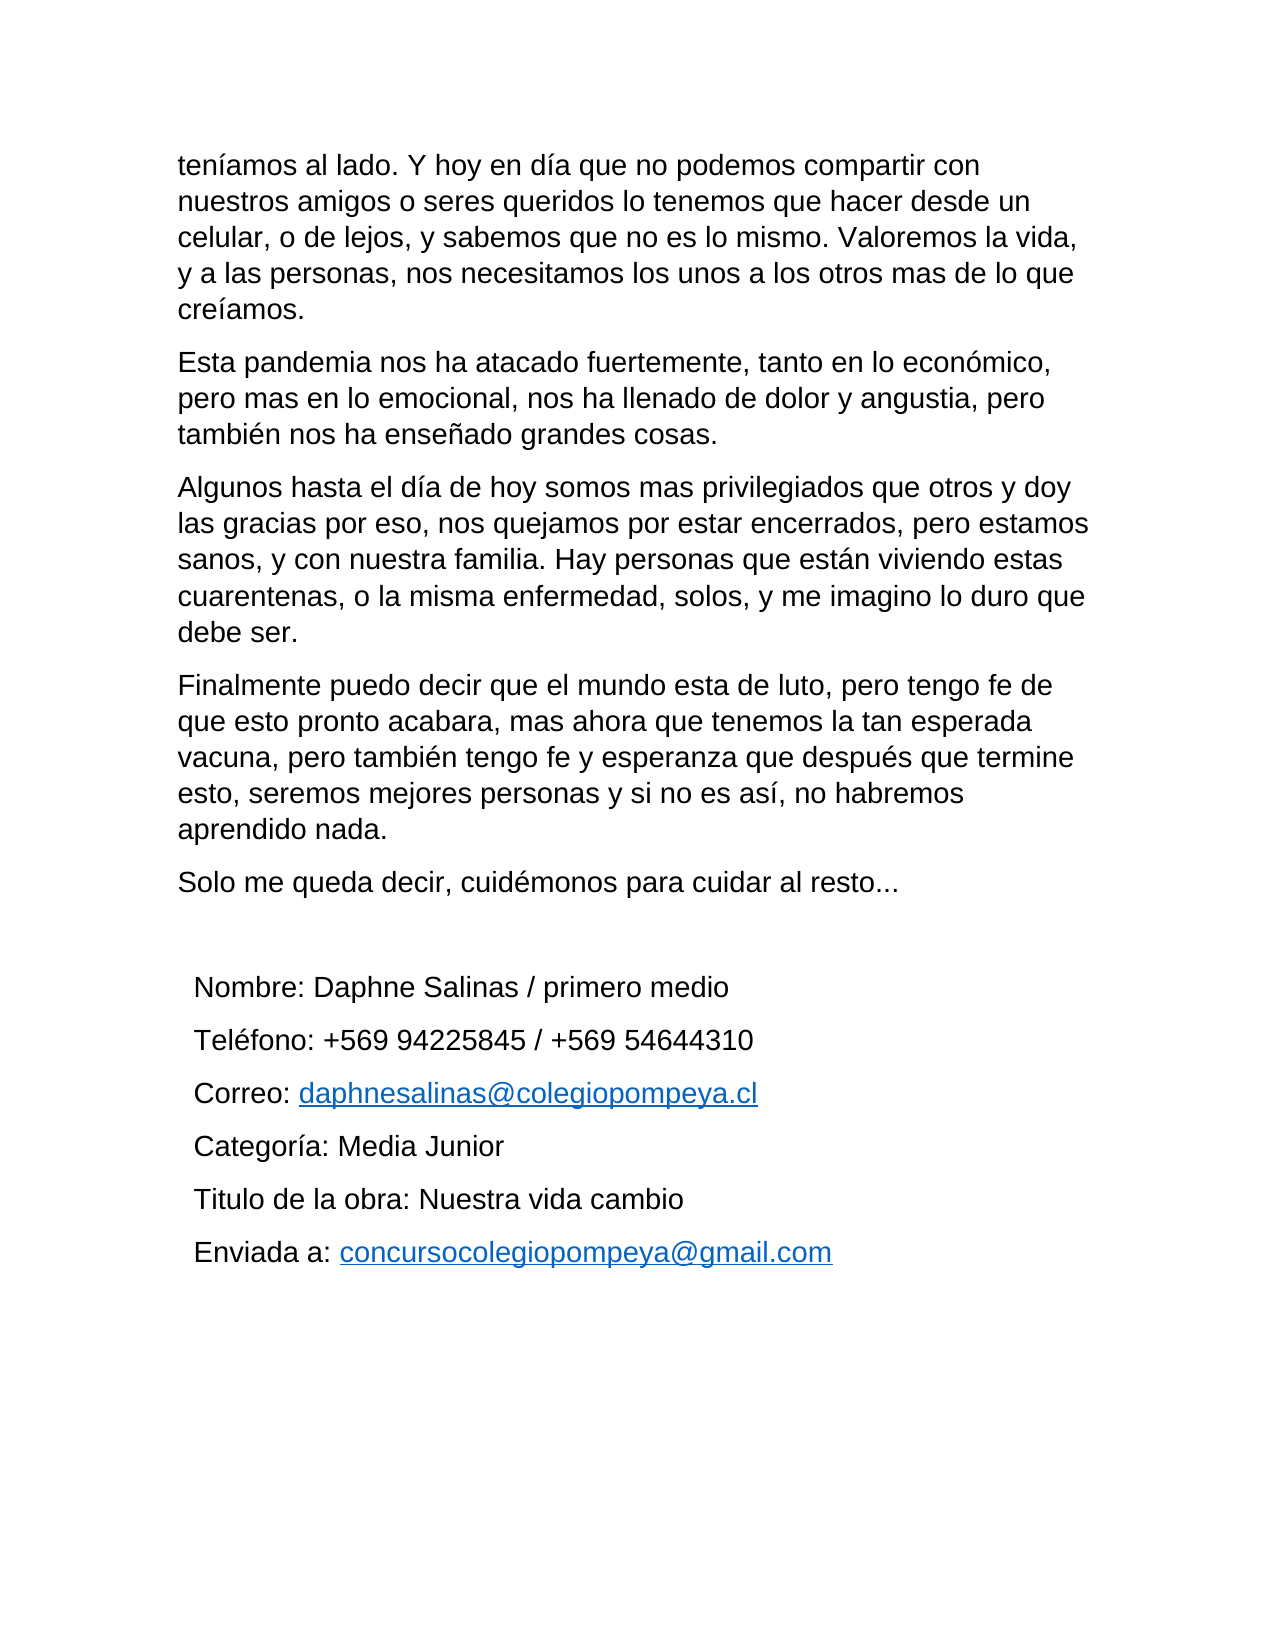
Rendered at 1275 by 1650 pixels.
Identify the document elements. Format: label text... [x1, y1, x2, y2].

text Esta pandemia nos ha atacado fuertemente, tanto en lo económico, pero mas en lo emocional, nos ha llenado de dolor y angustia, pero también nos ha enseñado grandes cosas. [177, 345, 1098, 451]
text Algunos hasta el día de hoy somos mas privilegiados que otros y doy las gracias por eso, nos quejamos por estar encerrados, pero estamos sanos, y con nuestra familia. Hay personas que están viviendo estas cuarentenas, o la misma enfermedad, solos, y me imagino lo duro que debe ser. [177, 470, 1098, 648]
text Titulo de la obra: Nuestra vida cambio [177, 1182, 1098, 1215]
text Solo me queda decir, cuidémonos para cuidar al resto... [177, 865, 1098, 898]
text Categoría: Media Junior [177, 1129, 1098, 1162]
text Teléfono: +569 94225845 / +569 54644310 [177, 1023, 1098, 1057]
text Nombre: Daphne Salinas / primero medio [177, 971, 1098, 1004]
text Finalmente puedo decir que el mundo esta de luto, pero tengo fe de que esto pronto acabara, mas ahora que tenemos la tan esperada vacuna, pero también tengo fe y esperanza que después que termine esto, seremos mejores personas y si no es así, no habremos aprendido nada. [177, 667, 1098, 846]
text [177, 148, 1098, 326]
text Enviada a: concursocolegiopompeya@gmail.com [177, 1234, 1098, 1268]
text Correo: daphnesalinas@colegiopompeya.cl [177, 1076, 1098, 1110]
